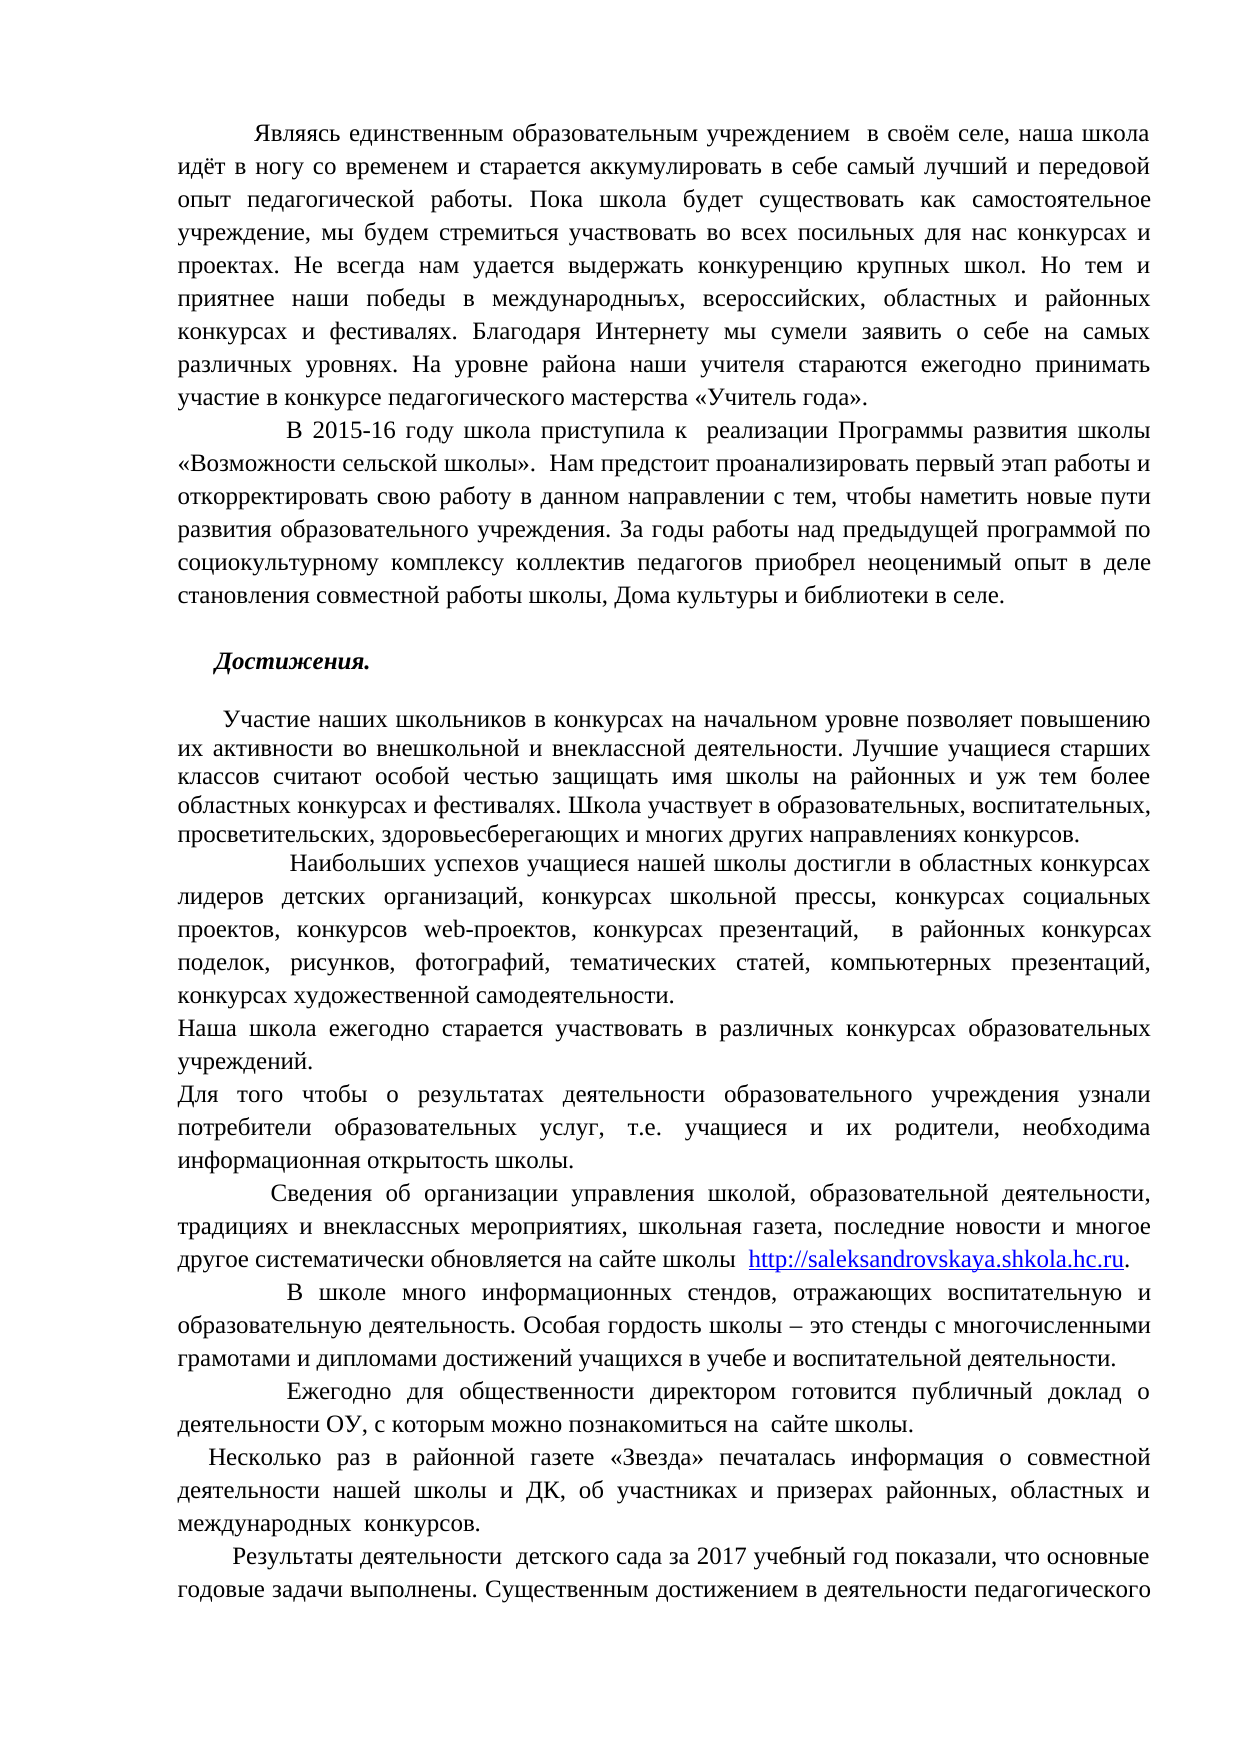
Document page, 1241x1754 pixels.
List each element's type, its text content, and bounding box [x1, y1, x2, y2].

text В школе много информационных стендов, отражающих воспитательную и образовательную деятельность. Особая гордость школы – это стенды с многочисленными грамотами и дипломами достижений учащихся в учебе и воспитательной деятельности. [177, 1277, 1152, 1372]
text Сведения об организации управления школой, образовательной деятельности, традициях и внеклассных мероприятиях, школьная газета, последние новости и многое другое систематически обновляется на сайте школы http://saleksandrovskaya.shkola.hc.ru. [177, 1178, 1152, 1273]
list Достижения. [177, 646, 1152, 675]
text Наибольших успехов учащиеся нашей школы достигли в областных конкурсах лидеров детских организаций, конкурсах школьной прессы, конкурсах социальных проектов, конкурсов web-проектов, конкурсах презентаций, в районных конкурсах поделок, рисунков, фотографий, тематических статей, компьютерных презентаций, конкурсах художественной самодеятельности. [177, 848, 1152, 1008]
text Несколько раз в районной газете «Звезда» печаталась информация о совместной деятельности нашей школы и ДК, об участниках и призерах районных, областных и международных конкурсов. [177, 1442, 1152, 1537]
text Наша школа ежегодно старается участвовать в различных конкурсах образовательных учреждений. [177, 1013, 1152, 1074]
list Участие наших школьников в конкурсах на начальном уровне позволяет повышению их активности во внешкольной и внеклассной деятельности. Лучшие учащиеся старших классов считают особой честью защищать имя школы на районных и уж тем более областных конкурсах и фестивалях. Школа участвует в образовательных, воспитательных, просветительских, здоровьесберегающих и многих других направлениях конкурсов. [177, 704, 1152, 848]
text Ежегодно для общественности директором готовится публичный доклад о деятельности ОУ, с которым можно познакомиться на сайте школы. [177, 1376, 1152, 1438]
text В 2015-16 году школа приступила к реализации Программы развития школы «Возможности сельской школы». Нам предстоит проанализировать первый этап работы и откорректировать свою работу в данном направлении с тем, чтобы наметить новые пути развития образовательного учреждения. За годы работы над предыдущей программой по социокультурному комплексу коллектив педагогов приобрел неоценимый опыт в деле становления совместной работы школы, Дома культуры и библиотеки в селе. [177, 415, 1152, 609]
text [177, 1541, 1152, 1603]
text Для того чтобы о результатах деятельности образовательного учреждения узнали потребители образовательных услуг, т.е. учащиеся и их родители, необходима информационная открытость школы. [177, 1079, 1152, 1174]
text Являясь единственным образовательным учреждением в своём селе, наша школа идёт в ногу со временем и старается аккумулировать в себе самый лучший и передовой опыт педагогической работы. Пока школа будет существовать как самостоятельное учреждение, мы будем стремиться участвовать во всех посильных для нас конкурсах и проектах. Не всегда нам удается выдержать конкуренцию крупных школ. Но тем и приятнее наши победы в международныъх, всероссийских, областных и районных конкурсах и фестивалях. Благодаря Интернету мы сумели заявить о себе на самых различных уровнях. На уровне района наши учителя стараются ежегодно принимать участие в конкурсе педагогического мастерства «Учитель года». [177, 118, 1152, 411]
